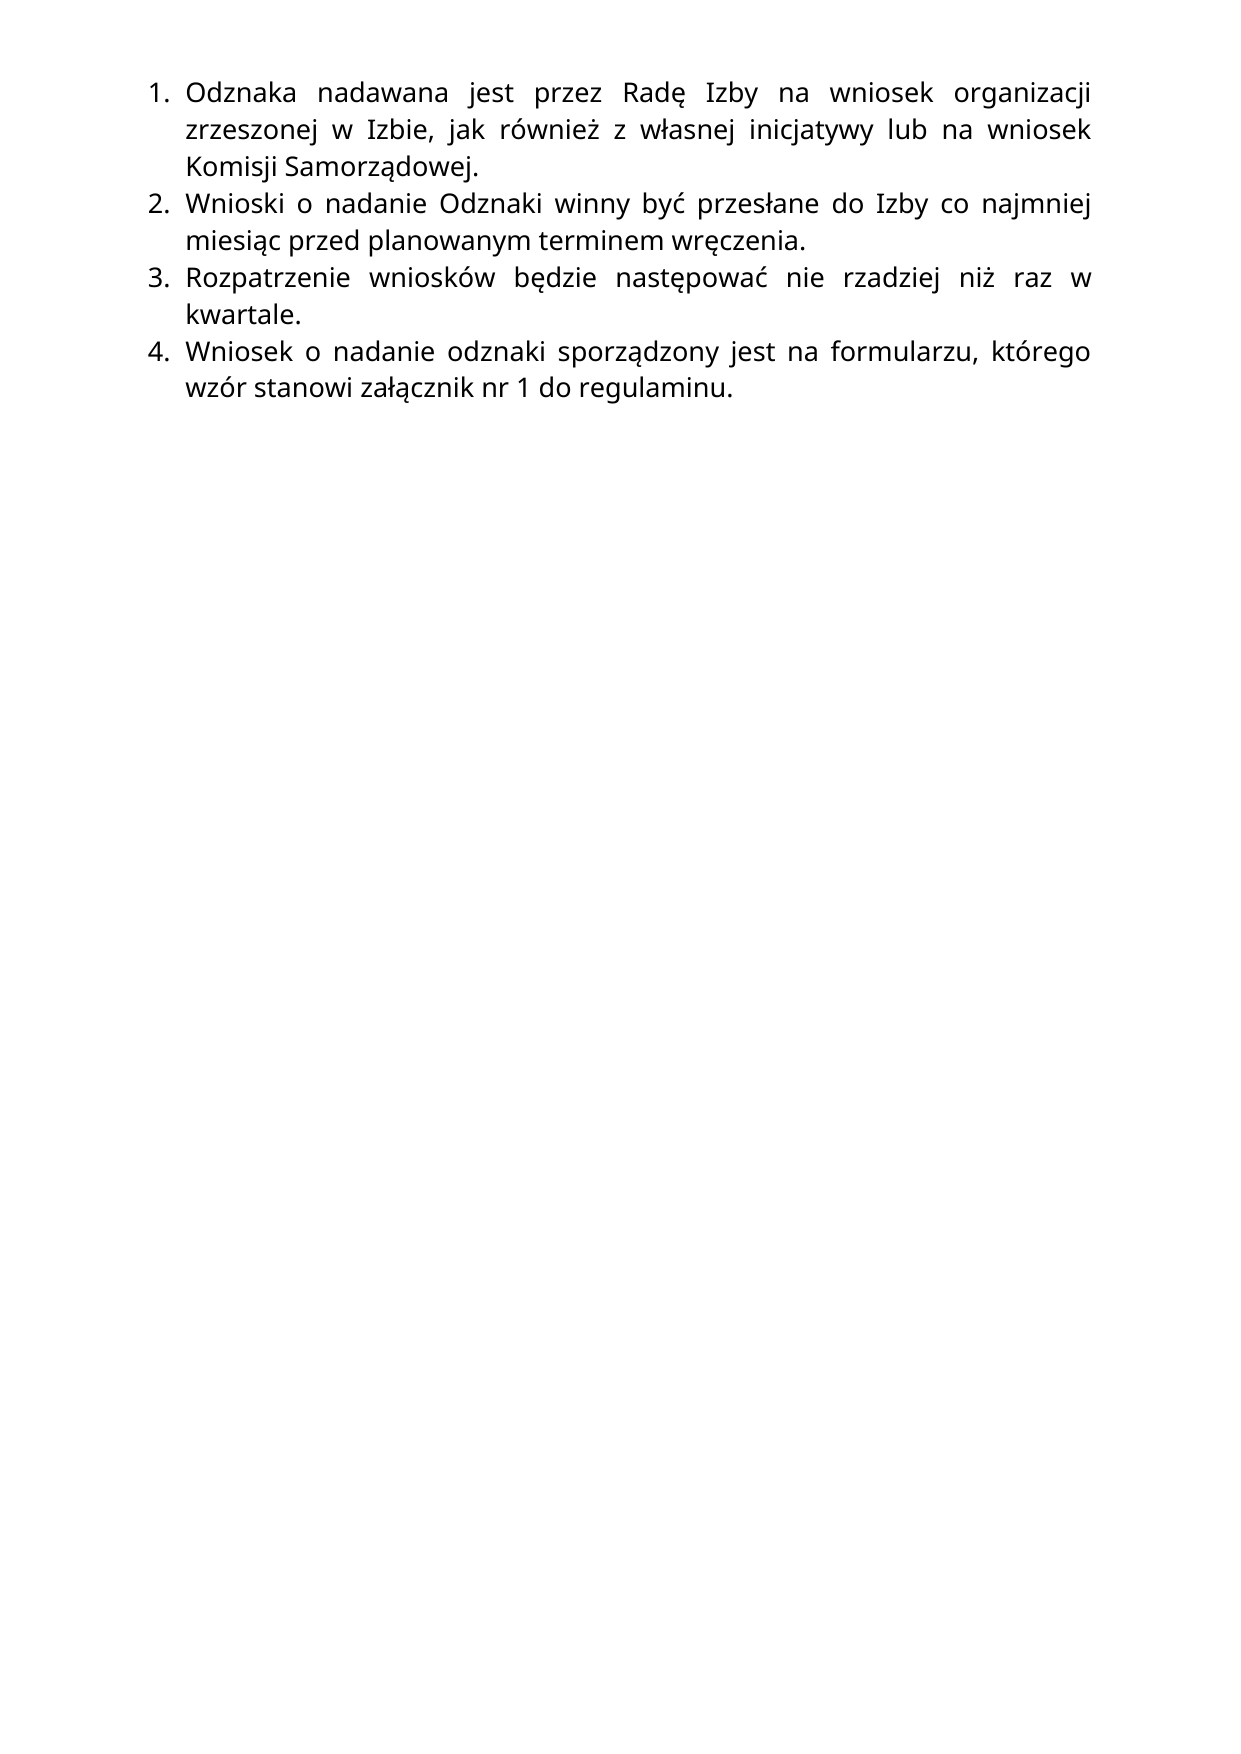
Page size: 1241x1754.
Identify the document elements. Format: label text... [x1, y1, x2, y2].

list Rozpatrzenie wniosków będzie następować nie rzadziej niż raz w kwartale. [148, 258, 1093, 332]
list Odznaka nadawana jest przez Radę Izby na wniosek organizacji zrzeszonej w Izbie, jak również z własnej inicjatywy lub na wniosek Komisji Samorządowej. [148, 74, 1093, 184]
list Wnioski o nadanie Odznaki winny być przesłane do Izby co najmniej miesiąc przed planowanym terminem wręczenia. [148, 184, 1093, 258]
list Wniosek o nadanie odznaki sporządzony jest na formularzu, którego wzór stanowi załącznik nr 1 do regulaminu. [148, 332, 1093, 406]
